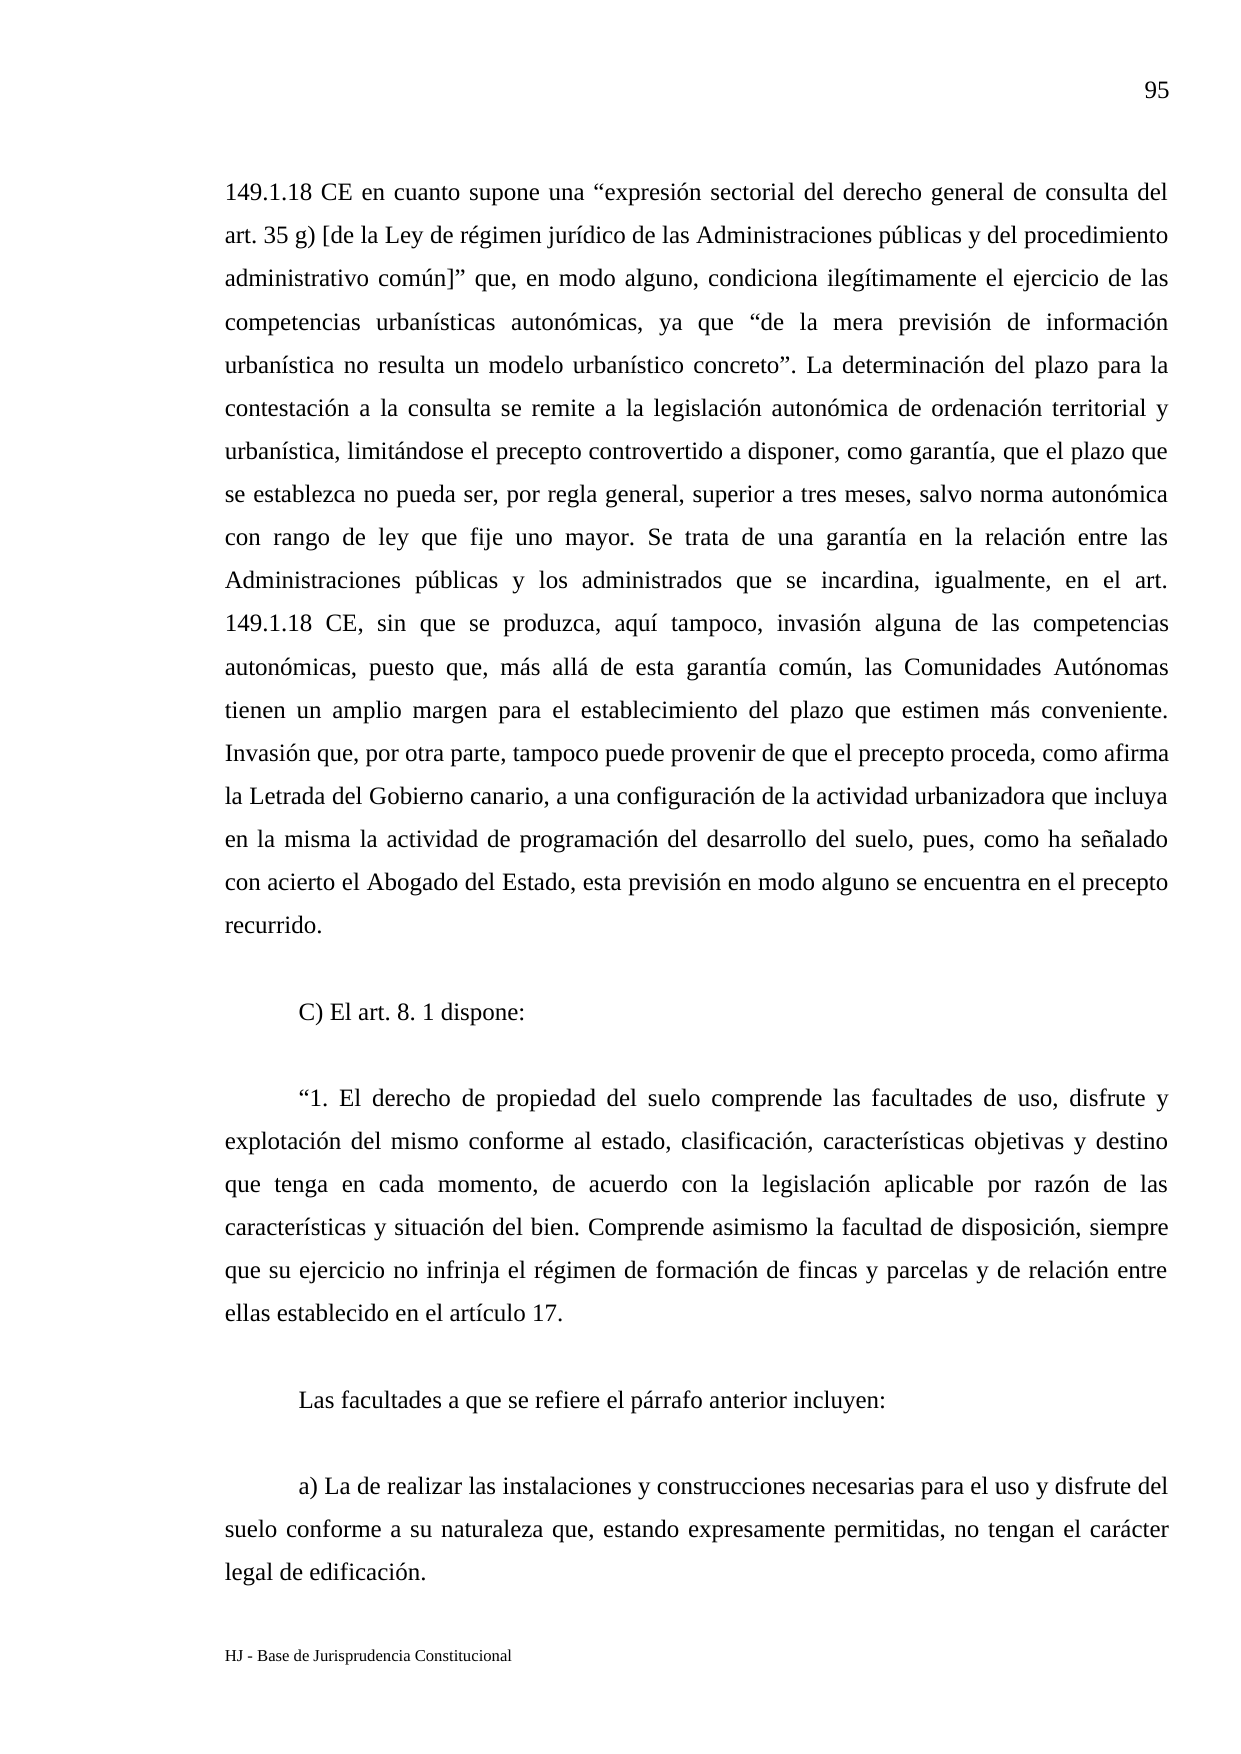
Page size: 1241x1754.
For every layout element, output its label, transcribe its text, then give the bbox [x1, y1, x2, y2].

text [224, 177, 1169, 939]
text Las facultades a que se refiere el párrafo anterior incluyen: [224, 1385, 1169, 1413]
text “1. El derecho de propiedad del suelo comprende las facultades de uso, disfrute y explotación del mismo conforme al estado, clasificación, características objetivas y destino que tenga en cada momento, de acuerdo con la legislación aplicable por razón de las características y situación del bien. Comprende asimismo la facultad de disposición, siempre que su ejercicio no infrinja el régimen de formación de fincas y parcelas y de relación entre ellas establecido en el artículo 17. [224, 1083, 1169, 1327]
text C) El art. 8. 1 dispone: [224, 997, 1169, 1025]
text a) La de realizar las instalaciones y construcciones necesarias para el uso y disfrute del suelo conforme a su naturaleza que, estando expresamente permitidas, no tengan el carácter legal de edificación. [224, 1471, 1169, 1586]
